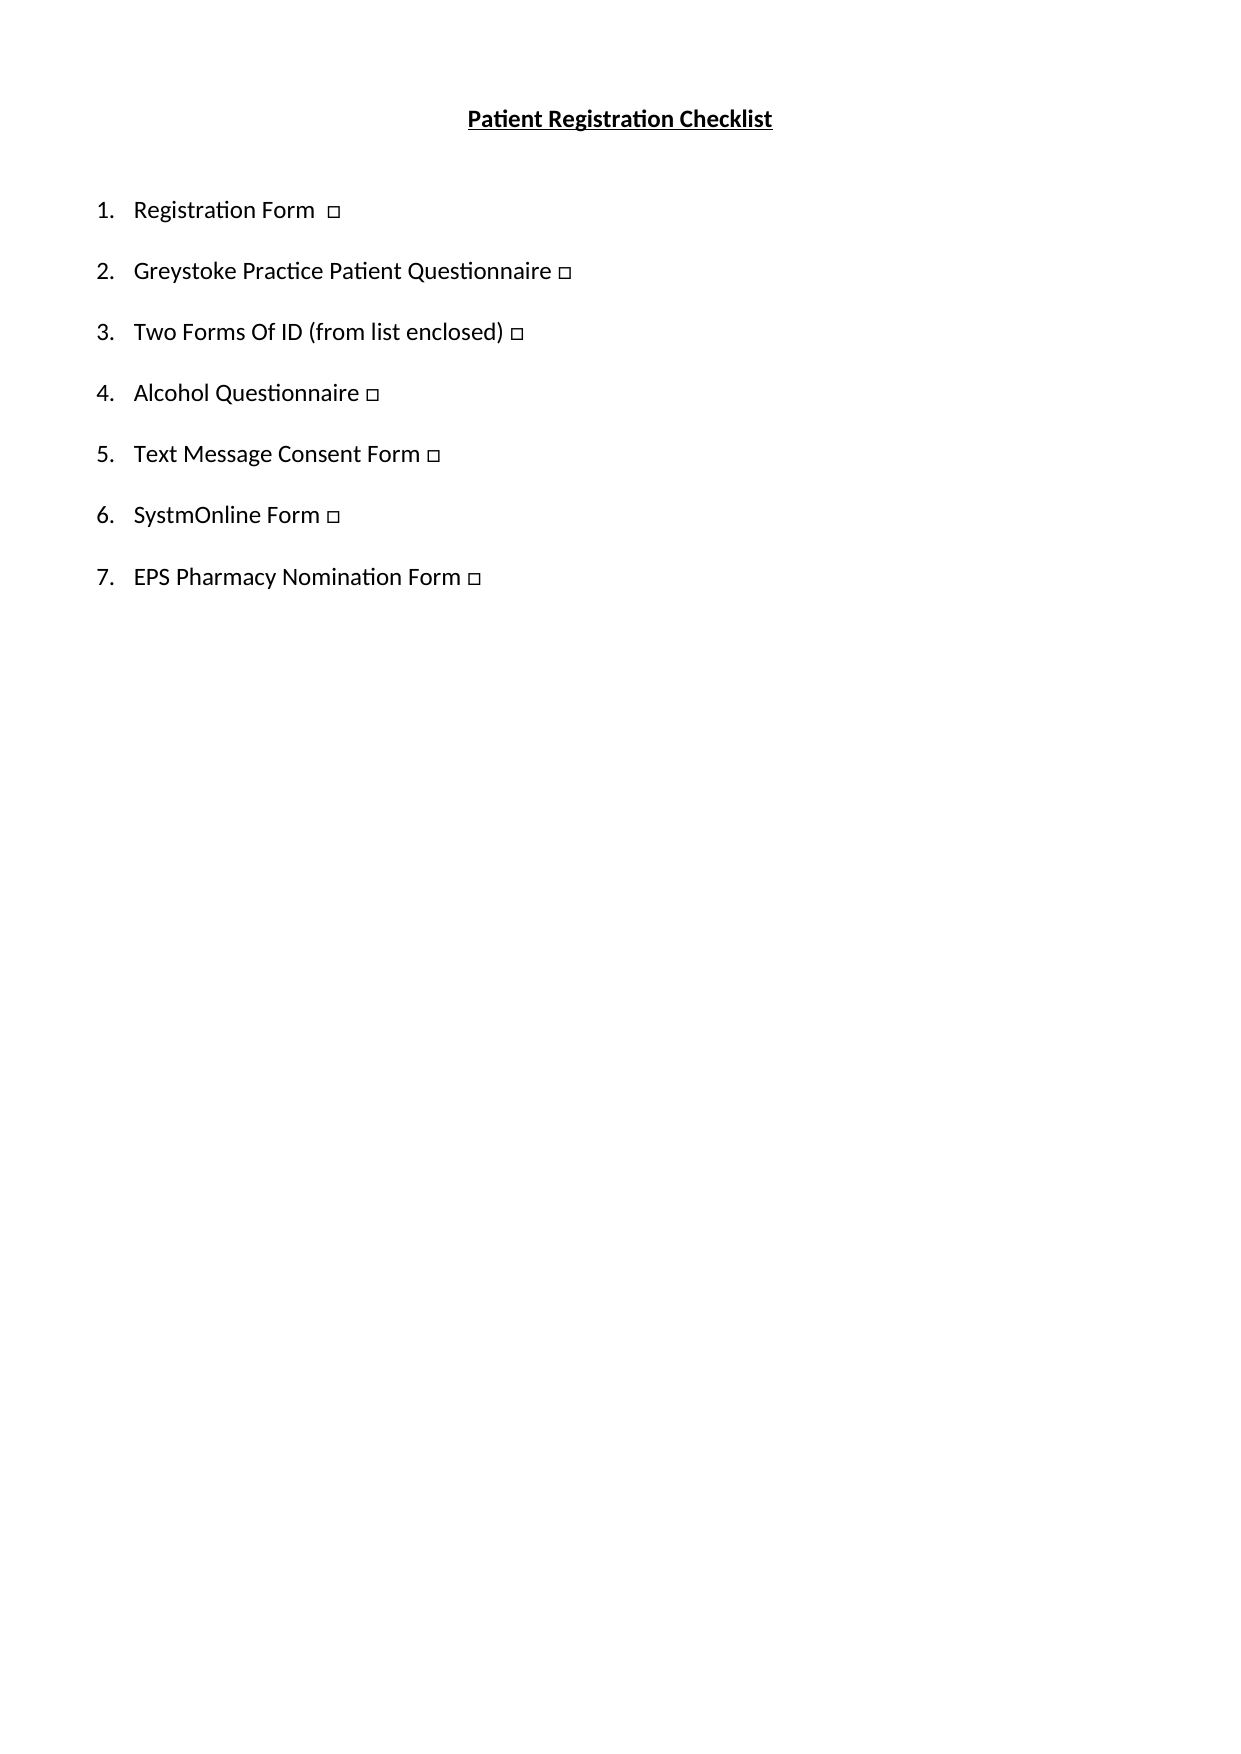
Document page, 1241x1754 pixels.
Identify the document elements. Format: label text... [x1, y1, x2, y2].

list Alcohol Questionnaire □ [96, 377, 1182, 408]
list Greystoke Practice Patient Questionnaire □ [96, 255, 1182, 286]
text Patient Registration Checklist [58, 103, 1182, 133]
list EPS Pharmacy Nomination Form □ [96, 561, 1182, 591]
list Text Message Consent Form □ [96, 438, 1182, 469]
list Two Forms Of ID (from list enclosed) □ [96, 316, 1182, 347]
list SystmOnline Form □ [96, 499, 1182, 530]
list Registration Form □ [96, 194, 1182, 225]
